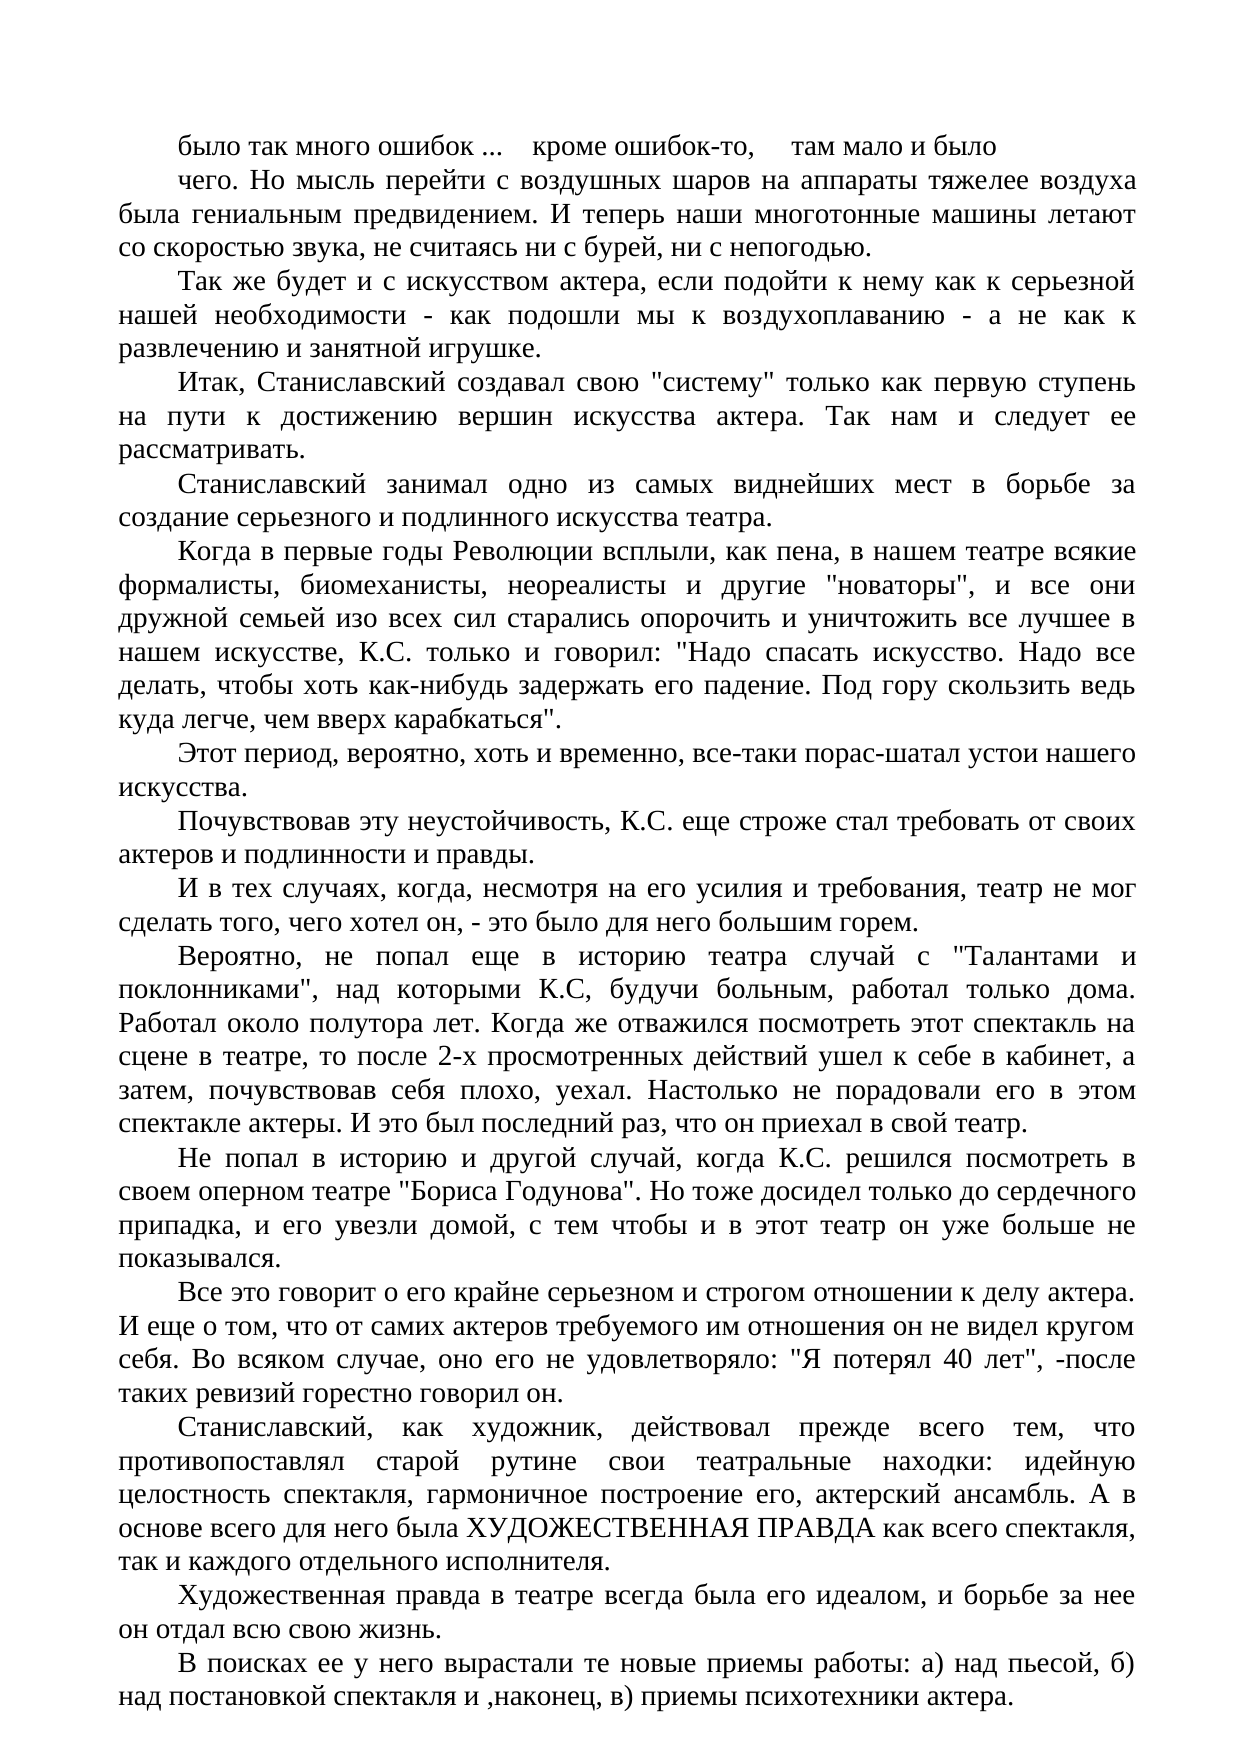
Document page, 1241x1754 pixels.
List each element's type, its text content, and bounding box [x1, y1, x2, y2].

text Вероятно, не попал еще в историю театра случай с "Талантами и поклонниками", над которыми К.С, будучи больным, работал только дома. Работал около полутора лет. Когда же отважился посмотреть этот спектакль на сцене в театре, то после 2-х просмотренных действий ушел к себе в кабинет, а затем, почувствовав себя плохо, уехал. Настолько не порадовали его в этом спектакле актеры. И это был последний раз, что он приехал в свой театр. [118, 938, 1137, 1139]
text Не попал в историю и другой случай, когда К.С. решился посмотреть в своем оперном театре "Бориса Годунова". Но тоже досидел только до сердечного припадка, и его увезли домой, с тем чтобы и в этот театр он уже больше не показывался. [118, 1140, 1137, 1274]
text Этот период, вероятно, хоть и временно, все-таки порас-шатал устои нашего искусства. [118, 735, 1137, 802]
text Почувствовав эту неустойчивость, К.С. еще строже стал требовать от своих актеров и подлинности и правды. [118, 803, 1137, 870]
text Все это говорит о его крайне серьезном и строгом отношении к делу актера. И еще о том, что от самих актеров требуемого им отношения он не видел кругом себя. Во всяком случае, оно его не удовлетворяло: "Я потерял 40 лет", -после таких ревизий горестно говорил он. [118, 1274, 1137, 1408]
text чего. Но мысль перейти с воздушных шаров на аппараты тяжелее воздуха была гениальным предвидением. И теперь наши многотонные машины летают со скоростью звука, не считаясь ни с бурей, ни с непогодью. [118, 162, 1137, 263]
text было так много ошибок ... кроме ошибок-то, там мало и было [118, 128, 1137, 162]
text В поисках ее у него вырастали те новые приемы работы: а) над пьесой, б) над постановкой спектакля и ,наконец, в) приемы психотехники актера. [118, 1645, 1137, 1712]
text И в тех случаях, когда, несмотря на его усилия и требования, театр не мог сделать того, чего хотел он, - это было для него большим горем. [118, 870, 1137, 937]
text Когда в первые годы Революции всплыли, как пена, в нашем театре всякие формалисты, биомеханисты, неореалисты и другие "новаторы", и все они дружной семьей изо всех сил старались опорочить и уничтожить все лучшее в нашем искусстве, К.С. только и говорил: "Надо спасать искусство. Надо все делать, чтобы хоть как-нибудь задержать его падение. Под гору скользить ведь куда легче, чем вверх карабкаться". [118, 533, 1137, 734]
text Станиславский, как художник, действовал прежде всего тем, что противопоставлял старой рутине свои театральные находки: идейную целостность спектакля, гармоничное построение его, актерский ансамбль. А в основе всего для него была ХУДОЖЕСТВЕННАЯ ПРАВДА как всего спектакля, так и каждого отдельного исполнителя. [118, 1409, 1137, 1577]
text Художественная правда в театре всегда была его идеалом, и борьбе за нее он отдал всю свою жизнь. [118, 1577, 1137, 1644]
text Так же будет и с искусством актера, если подойти к нему как к серьезной нашей необходимости - как подошли мы к воздухоплаванию - а не как к развлечению и занятной игрушке. [118, 263, 1137, 364]
text Станиславский занимал одно из самых виднейших мест в борьбе за создание серьезного и подлинного искусства театра. [118, 466, 1137, 533]
text Итак, Станиславский создавал свою "систему" только как первую ступень на пути к достижению вершин искусства актера. Так нам и следует ее рассматривать. [118, 364, 1137, 465]
